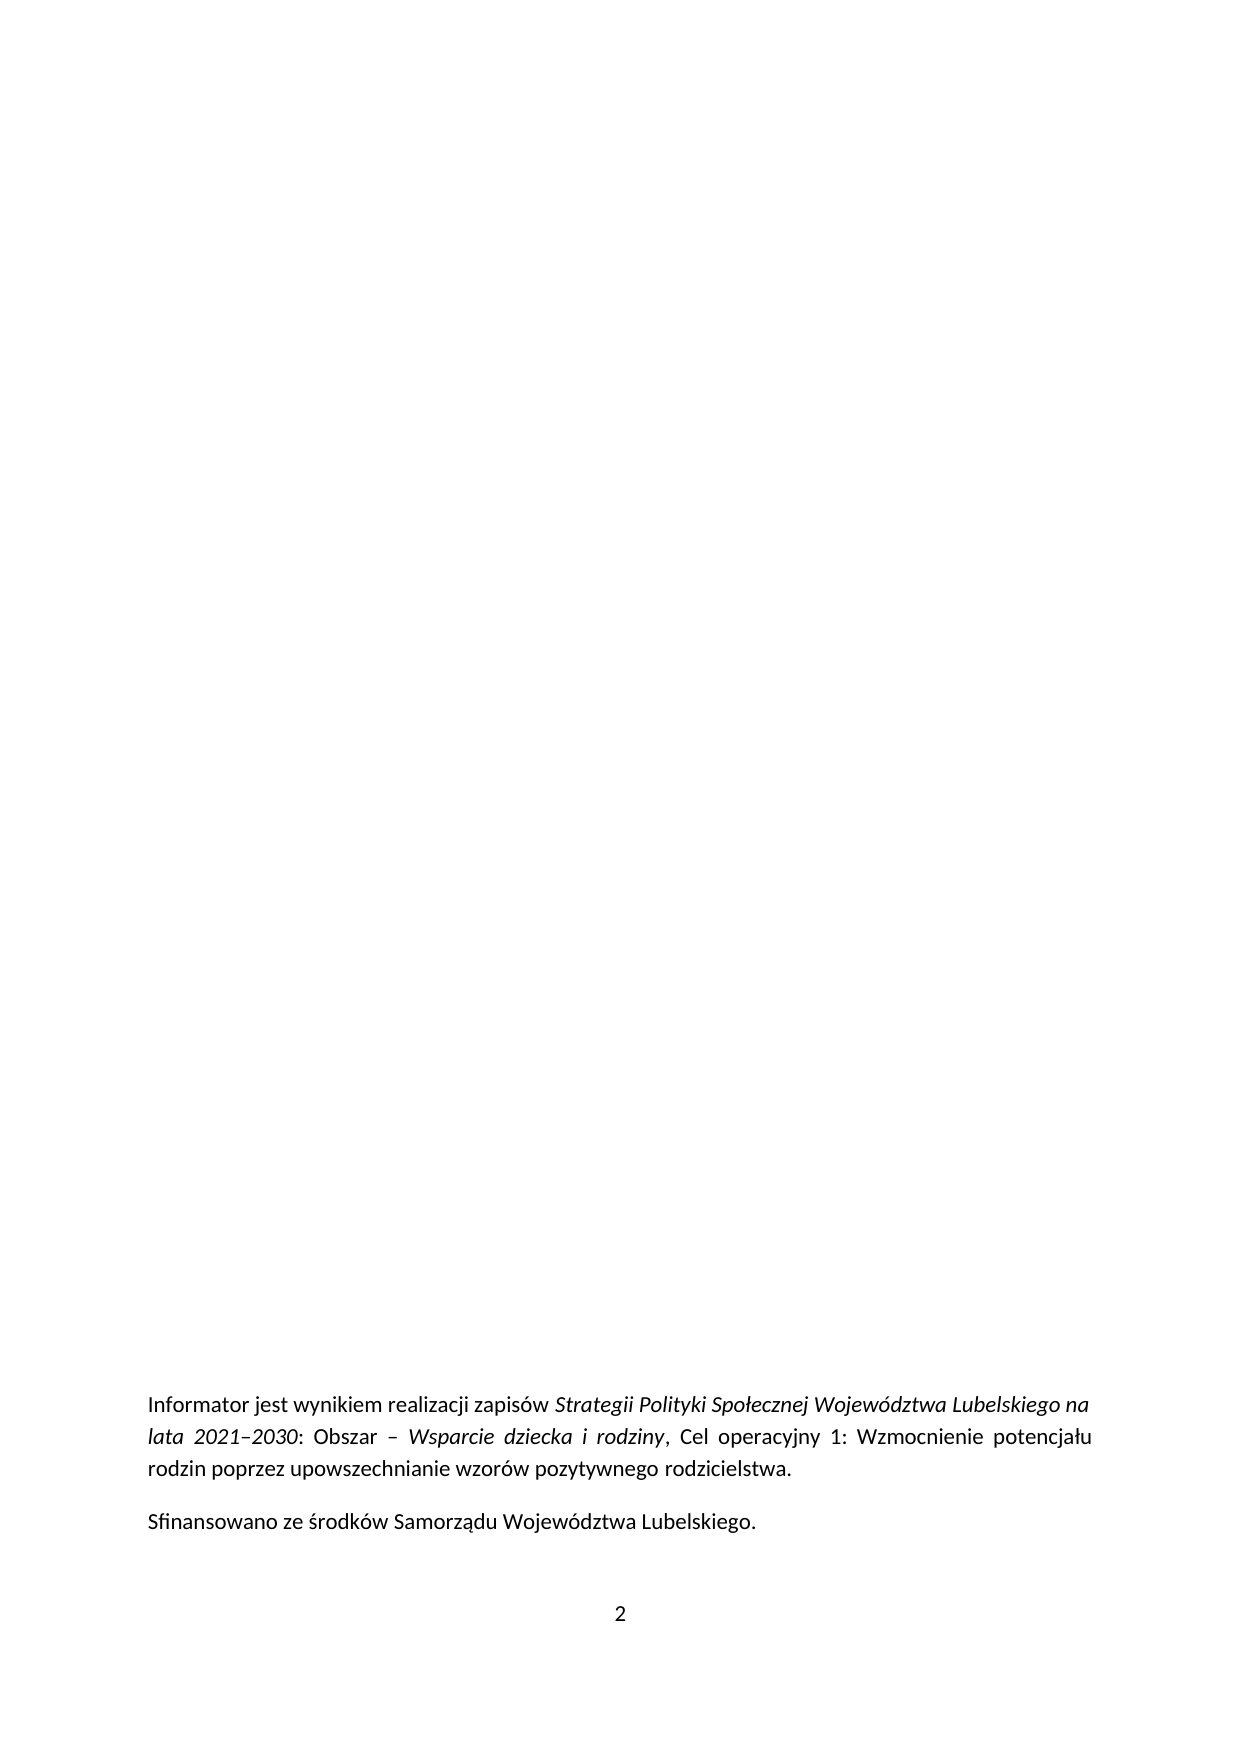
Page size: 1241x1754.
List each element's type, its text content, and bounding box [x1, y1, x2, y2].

text Sfinansowano ze środków Samorządu Województwa Lubelskiego. [148, 1507, 1093, 1535]
text Informator jest wynikiem realizacji zapisów Strategii Polityki Społecznej Województwa Lubelskiego na lata 2021–2030: Obszar – Wsparcie dziecka i rodziny, Cel operacyjny 1: Wzmocnienie potencjału rodzin poprzez upowszechnianie wzorów pozytywnego rodzicielstwa. [148, 1390, 1093, 1482]
